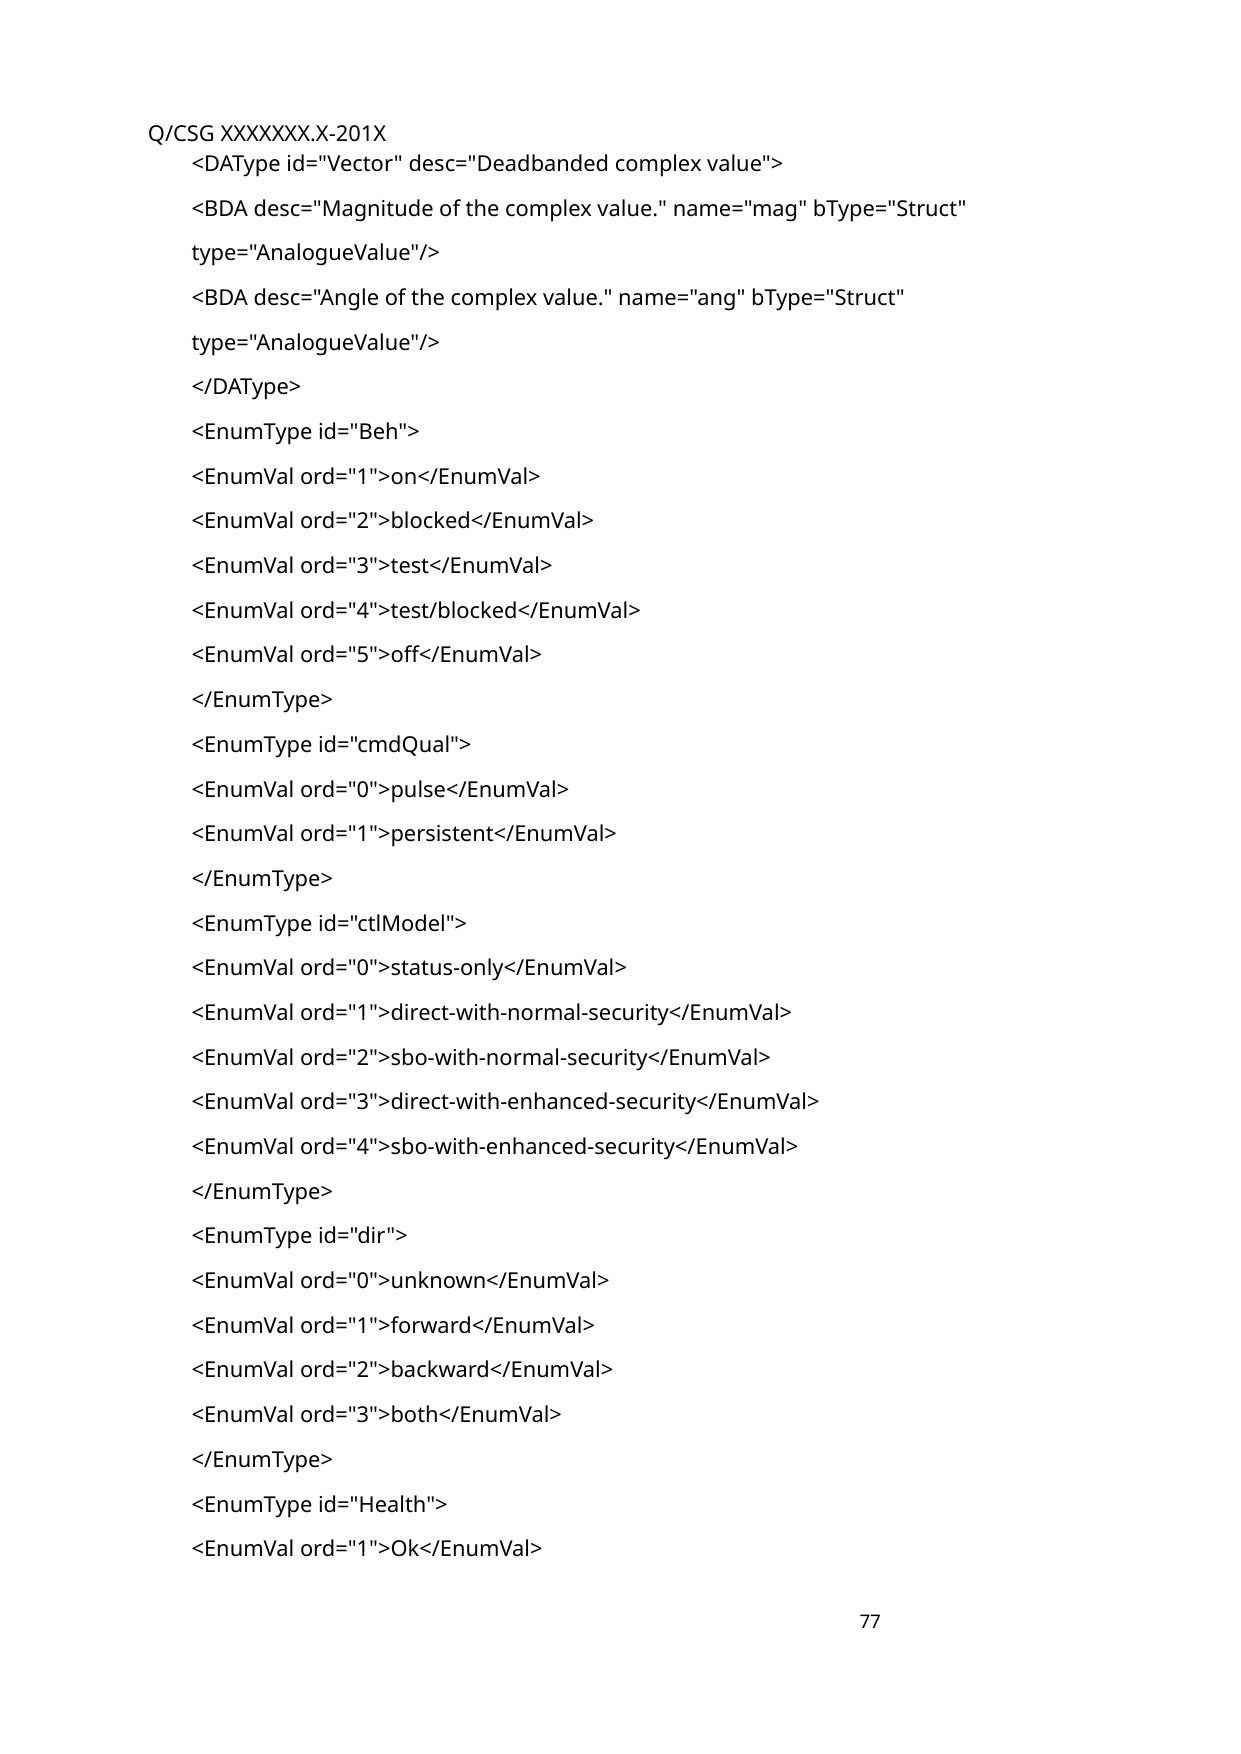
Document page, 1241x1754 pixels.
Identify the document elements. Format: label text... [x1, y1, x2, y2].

text <DAType id="Vector" desc="Deadbanded complex value"> [148, 148, 1122, 178]
text <EnumVal ord="2">sbo-with-normal-security</EnumVal> [148, 1042, 1122, 1071]
text <EnumVal ord="2">blocked</EnumVal> [148, 505, 1122, 535]
text <EnumType id="cmdQual"> [148, 729, 1122, 759]
text <EnumVal ord="3">test</EnumVal> [148, 550, 1122, 580]
text <EnumVal ord="1">on</EnumVal> [148, 461, 1122, 491]
text </EnumType> [148, 863, 1122, 893]
text <EnumType id="Beh"> [148, 416, 1122, 446]
text <BDA desc="Angle of the complex value." name="ang" bType="Struct" [148, 282, 1122, 312]
text <EnumVal ord="1">Ok</EnumVal> [148, 1533, 1122, 1563]
text <EnumVal ord="3">direct-with-enhanced-security</EnumVal> [148, 1086, 1122, 1116]
text <EnumType id="dir"> [148, 1220, 1122, 1250]
text <EnumVal ord="1">persistent</EnumVal> [148, 818, 1122, 848]
text <EnumVal ord="3">both</EnumVal> [148, 1399, 1122, 1429]
text <EnumVal ord="0">status-only</EnumVal> [148, 952, 1122, 982]
text </DAType> [148, 371, 1122, 401]
text </EnumType> [148, 684, 1122, 714]
text <EnumVal ord="0">unknown</EnumVal> [148, 1265, 1122, 1295]
text <EnumVal ord="5">off</EnumVal> [148, 639, 1122, 669]
text <EnumVal ord="4">test/blocked</EnumVal> [148, 595, 1122, 624]
text <EnumVal ord="0">pulse</EnumVal> [148, 773, 1122, 803]
text </EnumType> [148, 1444, 1122, 1474]
text <EnumVal ord="4">sbo-with-enhanced-security</EnumVal> [148, 1131, 1122, 1161]
text type="AnalogueValue"/> [148, 327, 1122, 356]
text </EnumType> [148, 1176, 1122, 1206]
text type="AnalogueValue"/> [148, 237, 1122, 267]
text <EnumVal ord="2">backward</EnumVal> [148, 1354, 1122, 1384]
text <EnumType id="ctlModel"> [148, 908, 1122, 937]
text <EnumVal ord="1">direct-with-normal-security</EnumVal> [148, 997, 1122, 1027]
text <EnumVal ord="1">forward</EnumVal> [148, 1310, 1122, 1339]
text <BDA desc="Magnitude of the complex value." name="mag" bType="Struct" [148, 193, 1122, 222]
text <EnumType id="Health"> [148, 1488, 1122, 1518]
